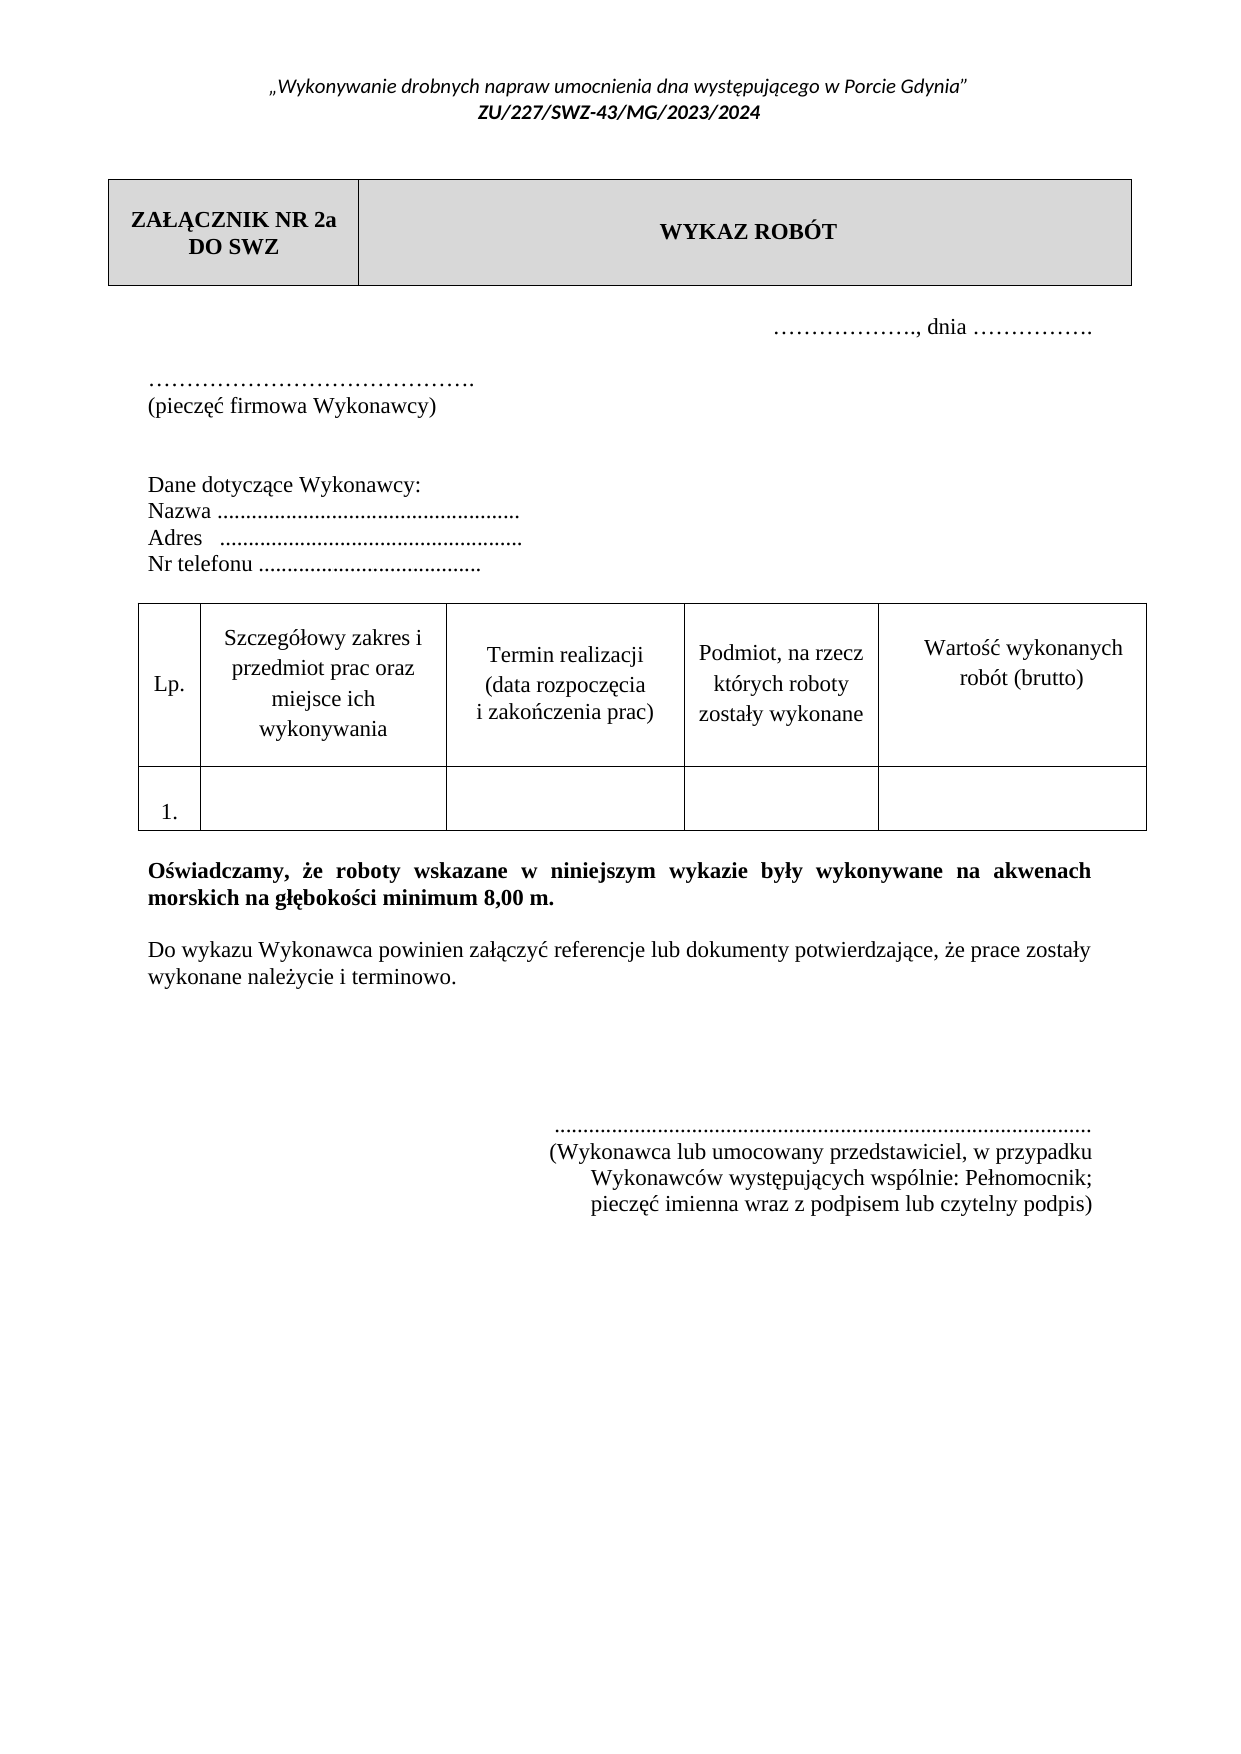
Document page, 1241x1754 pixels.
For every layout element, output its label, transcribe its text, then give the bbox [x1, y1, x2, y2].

table_header Szczegółowy zakres i przedmiot prac oraz miejsce ich wykonywania [201, 604, 446, 766]
table_cell [447, 767, 684, 830]
text Nazwa ..................................................... [148, 497, 1093, 524]
text Dane dotyczące Wykonawcy: [148, 471, 1093, 497]
table_header Termin realizacji (data rozpoczęcia i zakończenia prac) [447, 604, 684, 766]
text ………………., dnia ……………. [148, 313, 1093, 339]
text Nr telefonu ....................................... [148, 550, 1093, 576]
text Adres ..................................................... [148, 524, 1093, 550]
text ……………………………………. [148, 366, 1093, 392]
table_cell [879, 767, 1146, 830]
text Wykonawców występujących wspólnie: Pełnomocnik; [148, 1164, 1093, 1190]
table_cell 1. [139, 767, 200, 830]
table_header Podmiot, na rzecz których roboty zostały wykonane [685, 604, 878, 766]
text Oświadczamy, że roboty wskazane w niniejszym wykazie były wykonywane na akwenach morskich na głębokości minimum 8,00 m. [148, 857, 1093, 910]
text .............................................................................................. [148, 1111, 1093, 1138]
text (pieczęć firmowa Wykonawcy) [148, 392, 1093, 418]
text pieczęć imienna wraz z podpisem lub czytelny podpis) [148, 1190, 1093, 1217]
table_header WYKAZ ROBÓT [359, 180, 1131, 285]
table_cell [685, 767, 878, 830]
text (Wykonawca lub umocowany przedstawiciel, w przypadku [148, 1138, 1093, 1164]
text Do wykazu Wykonawca powinien załączyć referencje lub dokumenty potwierdzające, że prace zostały wykonane należycie i terminowo. [148, 937, 1093, 989]
table_header Wartość wykonanych robót (brutto) [879, 604, 1146, 766]
table_header Lp. [139, 604, 200, 766]
table_header ZAŁĄCZNIK NR 2a DO SWZ [109, 180, 358, 285]
table_cell [201, 767, 446, 830]
